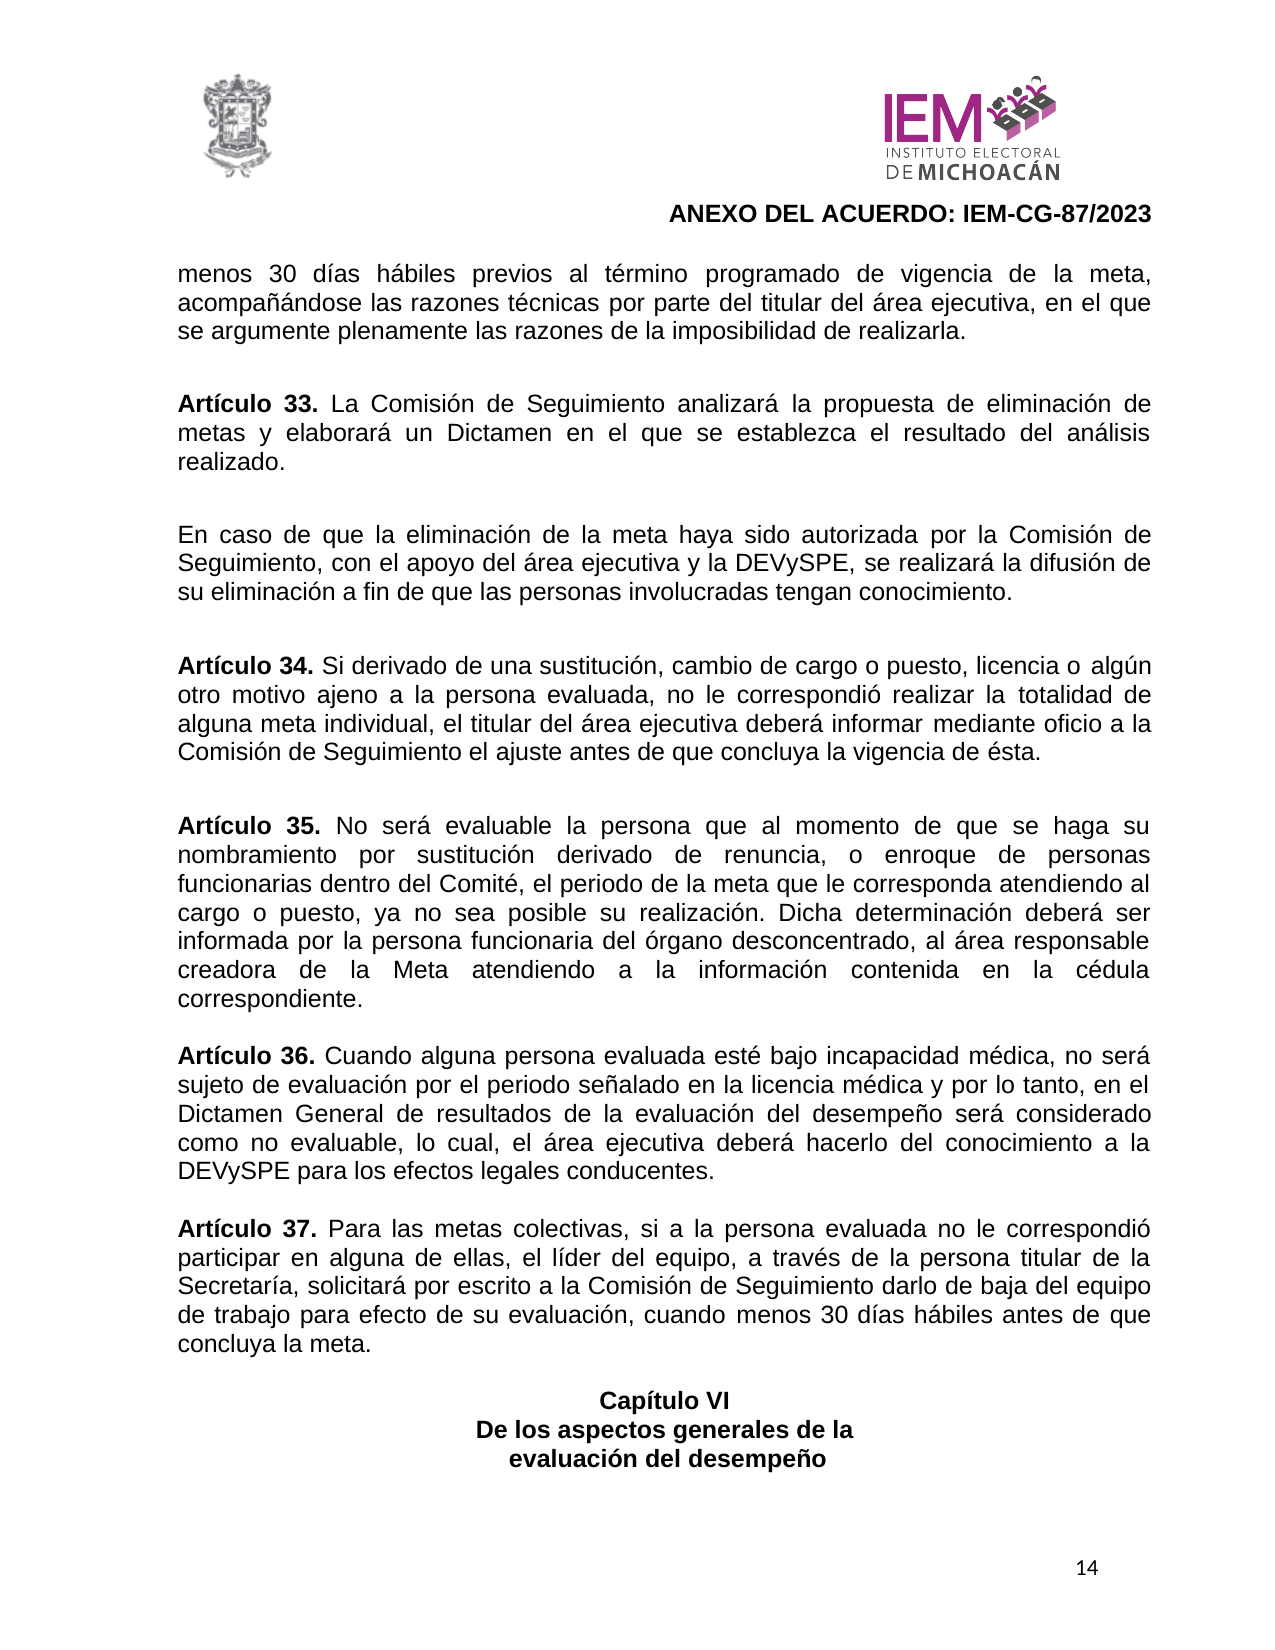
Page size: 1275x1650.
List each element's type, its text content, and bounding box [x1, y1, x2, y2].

text En caso de que la eliminación de la meta haya sido autorizada por la Comisión de Seguimiento, con el apoyo del área ejecutiva y la DEVySPE, se realizará la difusión de su eliminación a fin de que las personas involucradas tengan conocimiento. [177, 519, 1152, 606]
text evaluación del desempeño [177, 1444, 1152, 1472]
text Artículo 35. No será evaluable la persona que al momento de que se haga su nombramiento por sustitución derivado de renuncia, o enroque de personas funcionarias dentro del Comité, el periodo de la meta que le corresponda atendiendo al cargo o puesto, ya no sea posible su realización. Dicha determinación deberá ser informada por la persona funcionaria del órgano desconcentrado, al área responsable creadora de la Meta atendiendo a la información contenida en la cédula correspondiente. [177, 811, 1152, 1012]
picture [876, 71, 1069, 185]
text Artículo 33. La Comisión de Seguimiento analizará la propuesta de eliminación de metas y elaborará un Dictamen en el que se establezca el resultado del análisis realizado. [177, 389, 1152, 475]
text De los aspectos generales de la [177, 1415, 1152, 1444]
picture [190, 72, 286, 182]
text Capítulo VI [177, 1386, 1152, 1415]
text Artículo 37. Para las metas colectivas, si a la persona evaluada no le correspondió participar en alguna de ellas, el líder del equipo, a través de la persona titular de la Secretaría, solicitará por escrito a la Comisión de Seguimiento darlo de baja del equipo de trabajo para efecto de su evaluación, cuando menos 30 días hábiles antes de que concluya la meta. [177, 1214, 1152, 1357]
text Artículo 34. Si derivado de una sustitución, cambio de cargo o puesto, licencia o algún otro motivo ajeno a la persona evaluada, no le correspondió realizar la totalidad de alguna meta individual, el titular del área ejecutiva deberá informar mediante oficio a la Comisión de Seguimiento el ajuste antes de que concluya la vigencia de ésta. [177, 651, 1152, 766]
text Artículo 36. Cuando alguna persona evaluada esté bajo incapacidad médica, no será sujeto de evaluación por el periodo señalado en la licencia médica y por lo tanto, en el Dictamen General de resultados de la evaluación del desempeño será considerado como no evaluable, lo cual, el área ejecutiva deberá hacerlo del conocimiento a la DEVySPE para los efectos legales conducentes. [177, 1041, 1152, 1185]
